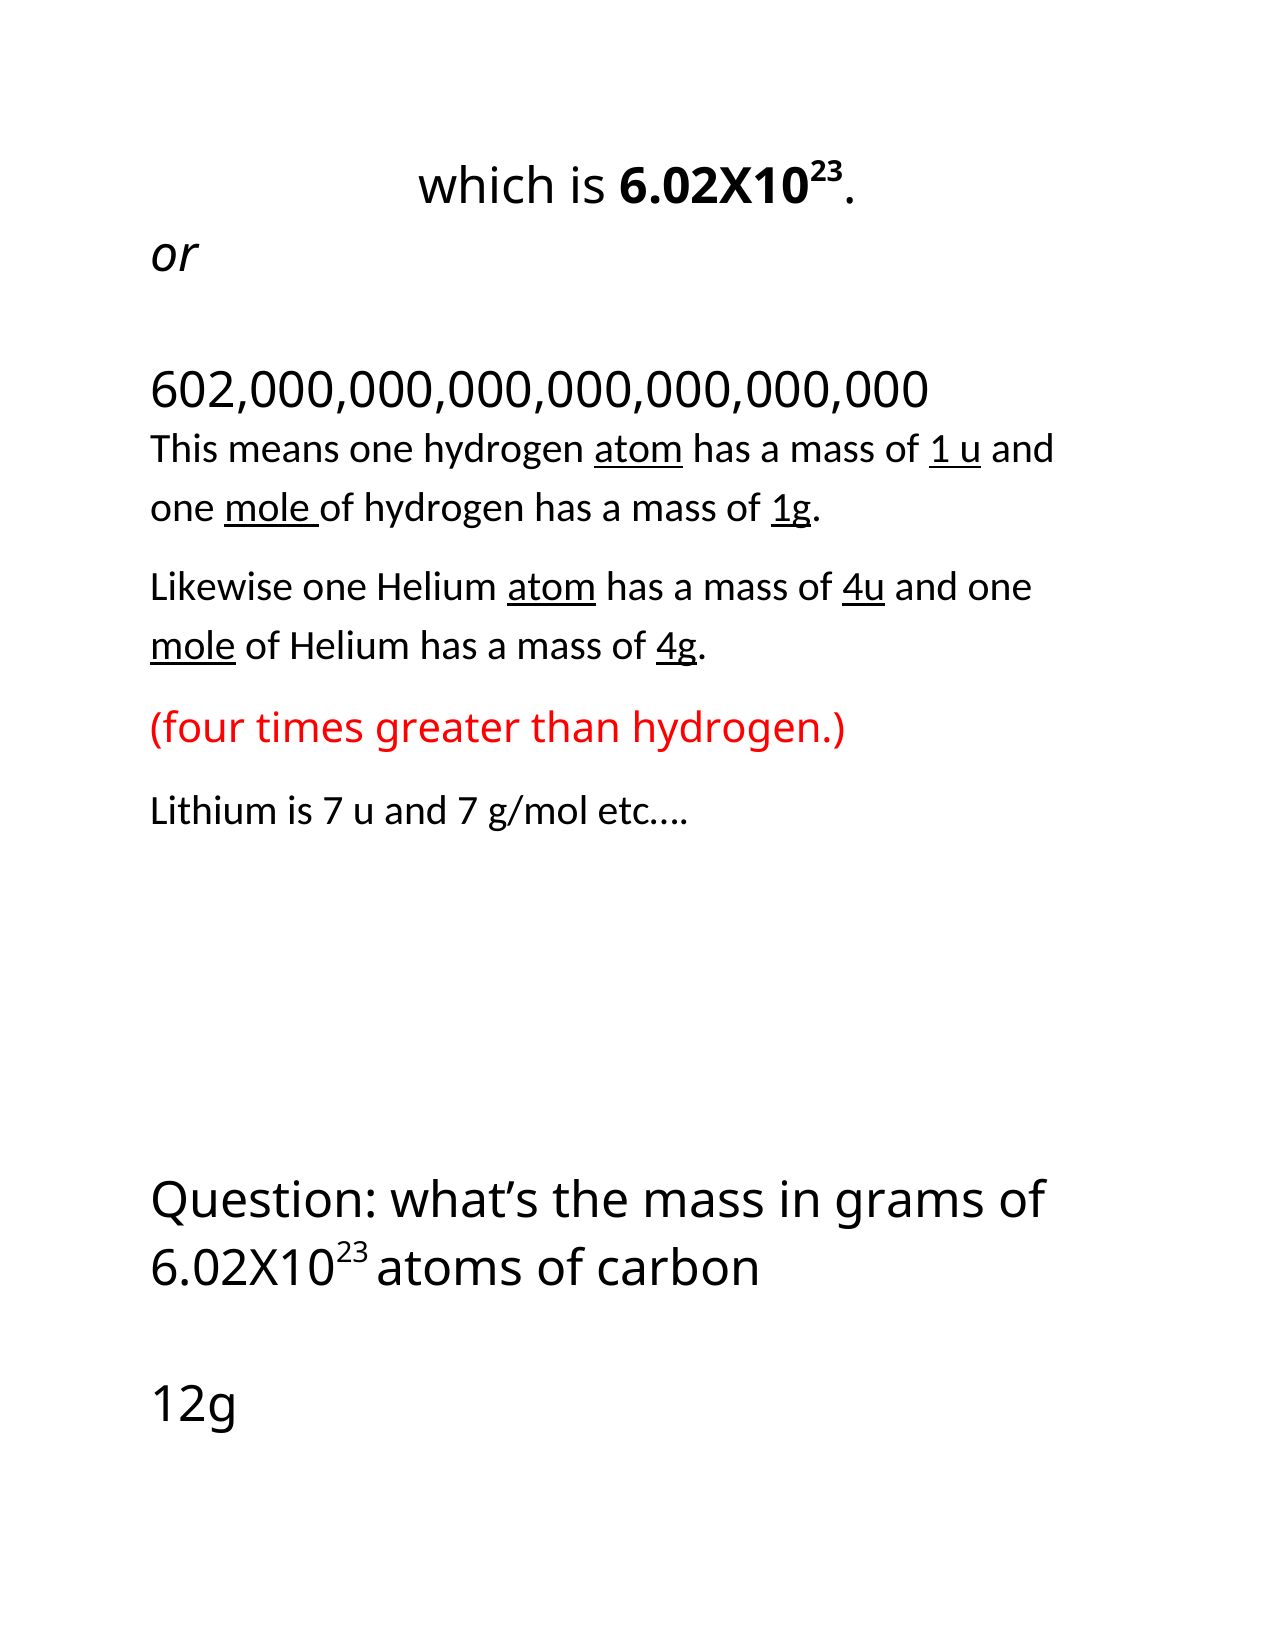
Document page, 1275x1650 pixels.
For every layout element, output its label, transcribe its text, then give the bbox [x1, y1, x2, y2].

text 602,000,000,000,000,000,000,000 [150, 354, 1125, 422]
text This means one hydrogen atom has a mass of 1 u and one mole of hydrogen has a mass of 1g. [150, 422, 1125, 532]
text Question: what’s the mass in grams of 6.02X1023 atoms of carbon [150, 1164, 1125, 1300]
text (four times greater than hydrogen.) [150, 698, 1125, 755]
text which is 6.02X1023. [150, 150, 1125, 218]
text Lithium is 7 u and 7 g/mol etc…. [150, 784, 1125, 835]
text Likewise one Helium atom has a mass of 4u and one mole of Helium has a mass of 4g. [150, 560, 1125, 669]
text or [150, 218, 1125, 286]
text 12g [150, 1368, 1125, 1436]
